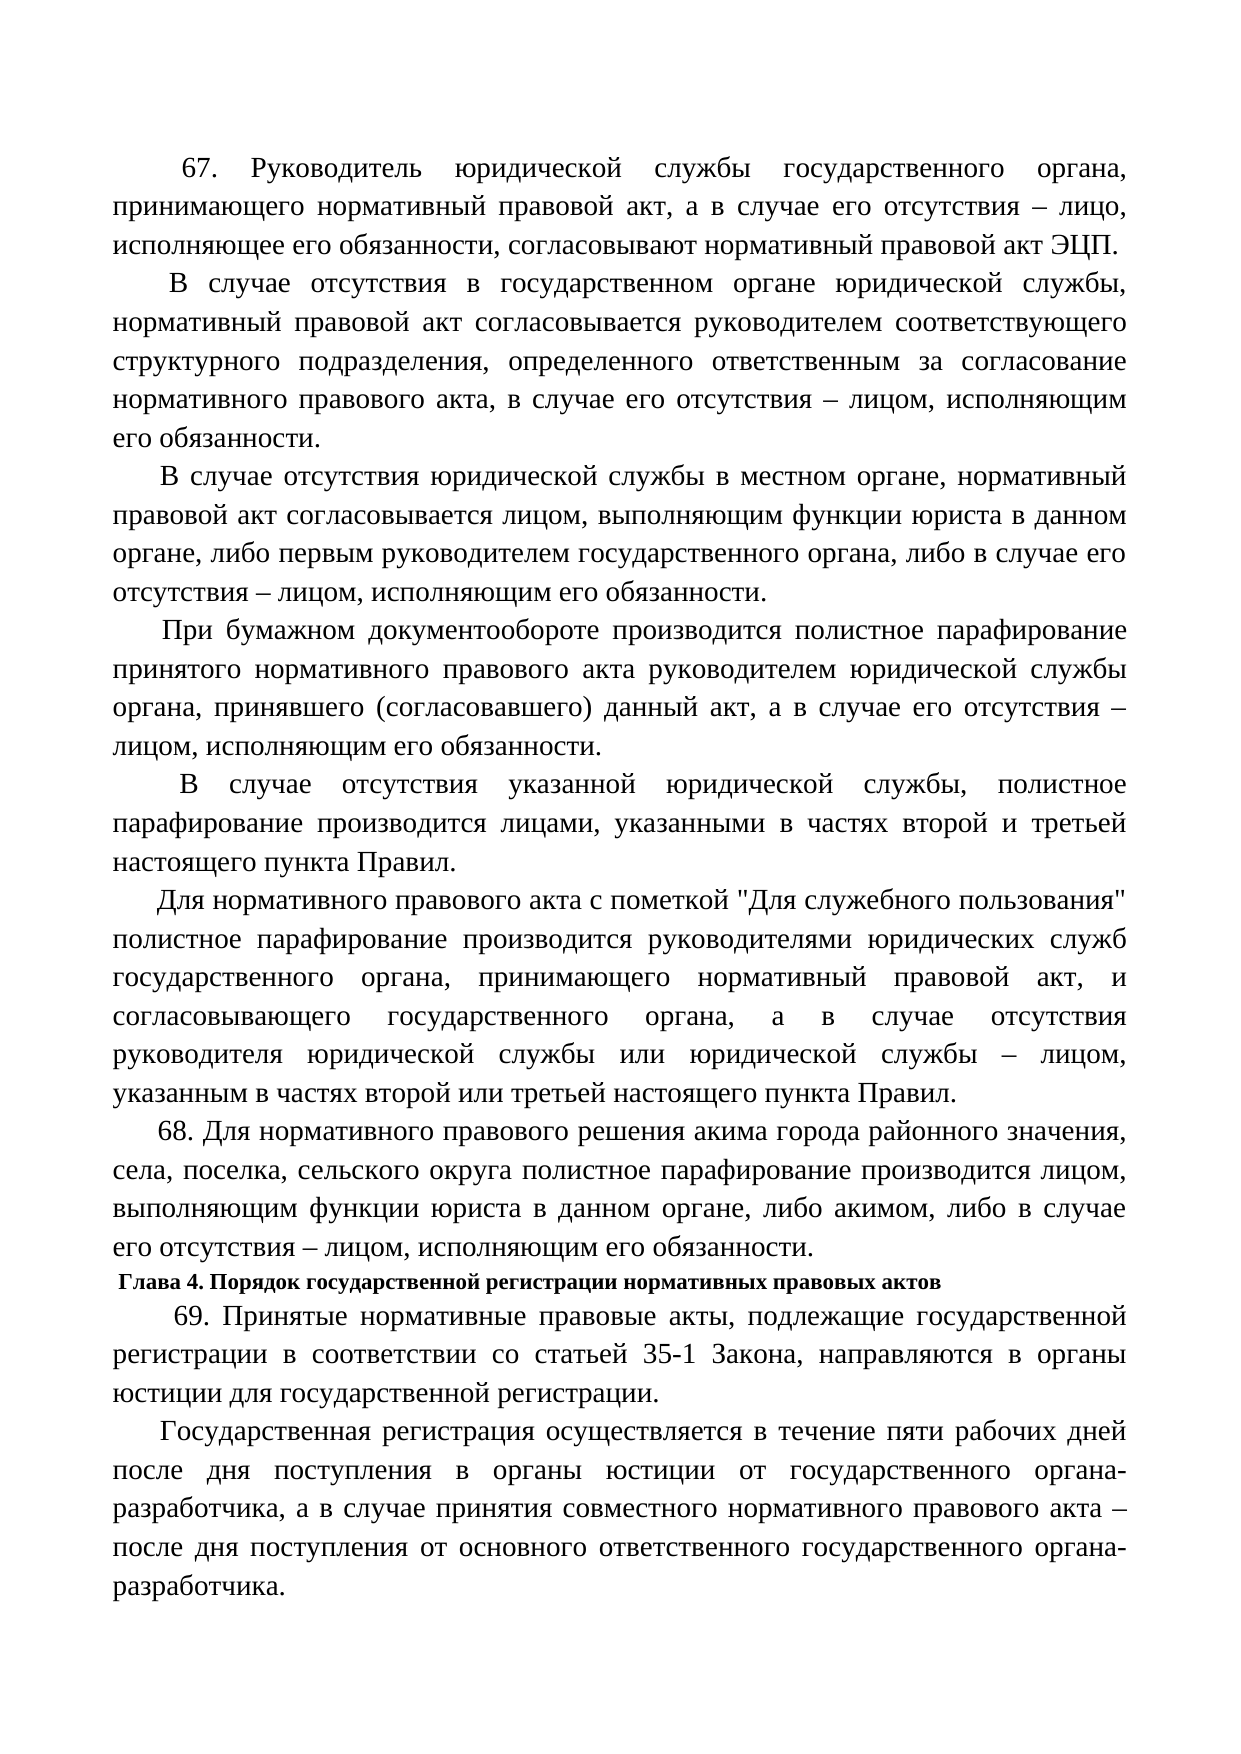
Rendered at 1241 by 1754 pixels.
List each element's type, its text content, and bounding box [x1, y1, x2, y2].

text При бумажном документообороте производится полистное парафирование принятого нормативного правового акта руководителем юридической службы органа, принявшего (согласовавшего) данный акт, а в случае его отсутствия – лицом, исполняющим его обязанности. [112, 612, 1128, 762]
text 68. Для нормативного правового решения акима города районного значения, села, поселка, сельского округа полистное парафирование производится лицом, выполняющим функции юриста в данном органе, либо акимом, либо в случае его отсутствия – лицом, исполняющим его обязанности. [112, 1113, 1128, 1263]
text 67. Руководитель юридической службы государственного органа, принимающего нормативный правовой акт, а в случае его отсутствия – лицо, исполняющее его обязанности, согласовывают нормативный правовой акт ЭЦП. [112, 150, 1128, 261]
text Государственная регистрация осуществляется в течение пяти рабочих дней после дня поступления в органы юстиции от государственного органа-разработчика, а в случае принятия совместного нормативного правового акта – после дня поступления от основного ответственного государственного органа-разработчика. [112, 1413, 1128, 1601]
text В случае отсутствия в государственном органе юридической службы, нормативный правовой акт согласовывается руководителем соответствующего структурного подразделения, определенного ответственным за согласование нормативного правового акта, в случае его отсутствия – лицом, исполняющим его обязанности. [112, 266, 1128, 453]
text Для нормативного правового акта с пометкой "Для служебного пользования" полистное парафирование производится руководителями юридических служб государственного органа, принимающего нормативный правовой акт, и согласовывающего государственного органа, а в случае отсутствия руководителя юридической службы или юридической службы – лицом, указанным в частях второй или третьей настоящего пункта Правил. [112, 882, 1128, 1108]
text В случае отсутствия юридической службы в местном органе, нормативный правовой акт согласовывается лицом, выполняющим функции юриста в данном органе, либо первым руководителем государственного органа, либо в случае его отсутствия – лицом, исполняющим его обязанности. [112, 458, 1128, 607]
text 69. Принятые нормативные правовые акты, подлежащие государственной регистрации в соответствии со статьей 35-1 Закона, направляются в органы юстиции для государственной регистрации. [112, 1298, 1128, 1408]
text Глава 4. Порядок государственной регистрации нормативных правовых актов [112, 1268, 1128, 1294]
text В случае отсутствия указанной юридической службы, полистное парафирование производится лицами, указанными в частях второй и третьей настоящего пункта Правил. [112, 767, 1128, 877]
